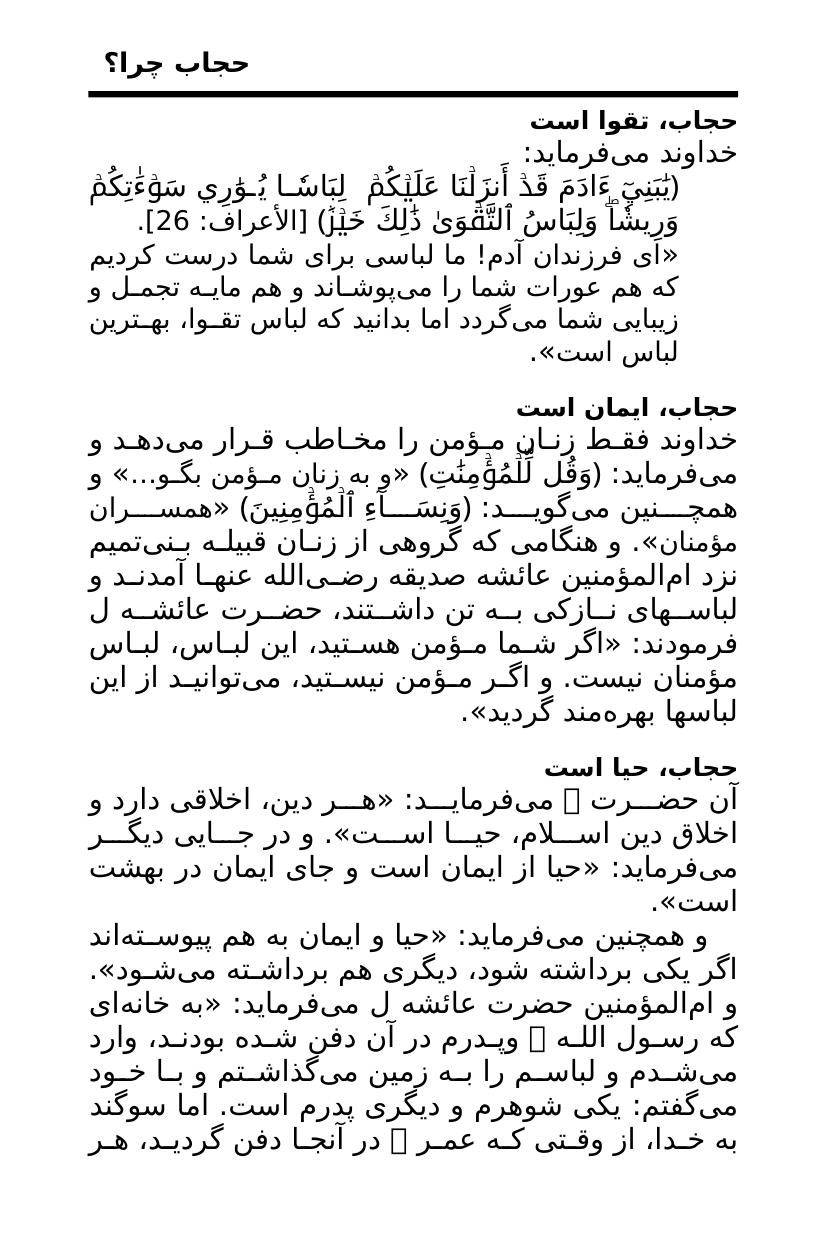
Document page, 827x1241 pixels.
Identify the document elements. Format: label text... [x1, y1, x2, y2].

text «ای فرزندان آدم! ما لباسی برای شما درست كردیم كه هم عورات شما را می‌پوشاند و هم مایه تجمل و زیبایی شما می‌‌گردد اما بدانید كه لباس تقوا، بهترین لباس است». [89, 237, 679, 368]
text خداوند می‌فرماید: [89, 136, 738, 169]
text آن حضرت می‌فرماید:‌ «هر دین، اخلاقی دارد و اخلاق دین اسلام، حیا است». و در جایی دیگر می‌فرماید:‌ «حیا از ایمان است و جای ایمان در بهشت است». [89, 782, 738, 918]
text حجاب، حيا است [89, 753, 738, 782]
text خداوند فقط زنان مؤمن را مخاطب قرار می‌دهد و می‌فرماید: ﴿وَقُل لِّلۡمُؤۡمِنَٰتِ﴾ «و به زنان مؤمن بگو…» و همچنین می‌گوید: ﴿وَنِسَآءِ ٱلۡمُؤۡمِنِينَ﴾ «همسران مؤمنان». و هنگامی كه گروهی از زنان قبیله بنی‌تمیم نزد ام‌المؤمنین عائشه صدیقه رضی‌الله عنها آمدند و لباسهای نازكی به تن داشتند، حضرت عائشه ل فرمودند‌: «اگر شما مؤمن هستید، این لباس، لباس مؤمنان نیست. و اگر مؤمن نیستید، می‌توانید از این لباسها بهره‌مند گردید». [89, 423, 738, 728]
text حجاب، تقوا است [89, 106, 738, 136]
text ﴿يَٰبَنِيٓ ءَادَمَ قَدۡ أَنزَلۡنَا عَلَيۡكُمۡ لِبَاسٗا يُوَٰرِي سَوۡءَٰتِكُمۡ وَرِيشٗاۖ وَلِبَاسُ ٱلتَّقۡوَىٰ ذَٰلِكَ خَيۡرٞ﴾ [الأعراف: 26]. [89, 169, 679, 237]
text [89, 918, 738, 1156]
text حجاب، ايمان است [89, 393, 738, 423]
